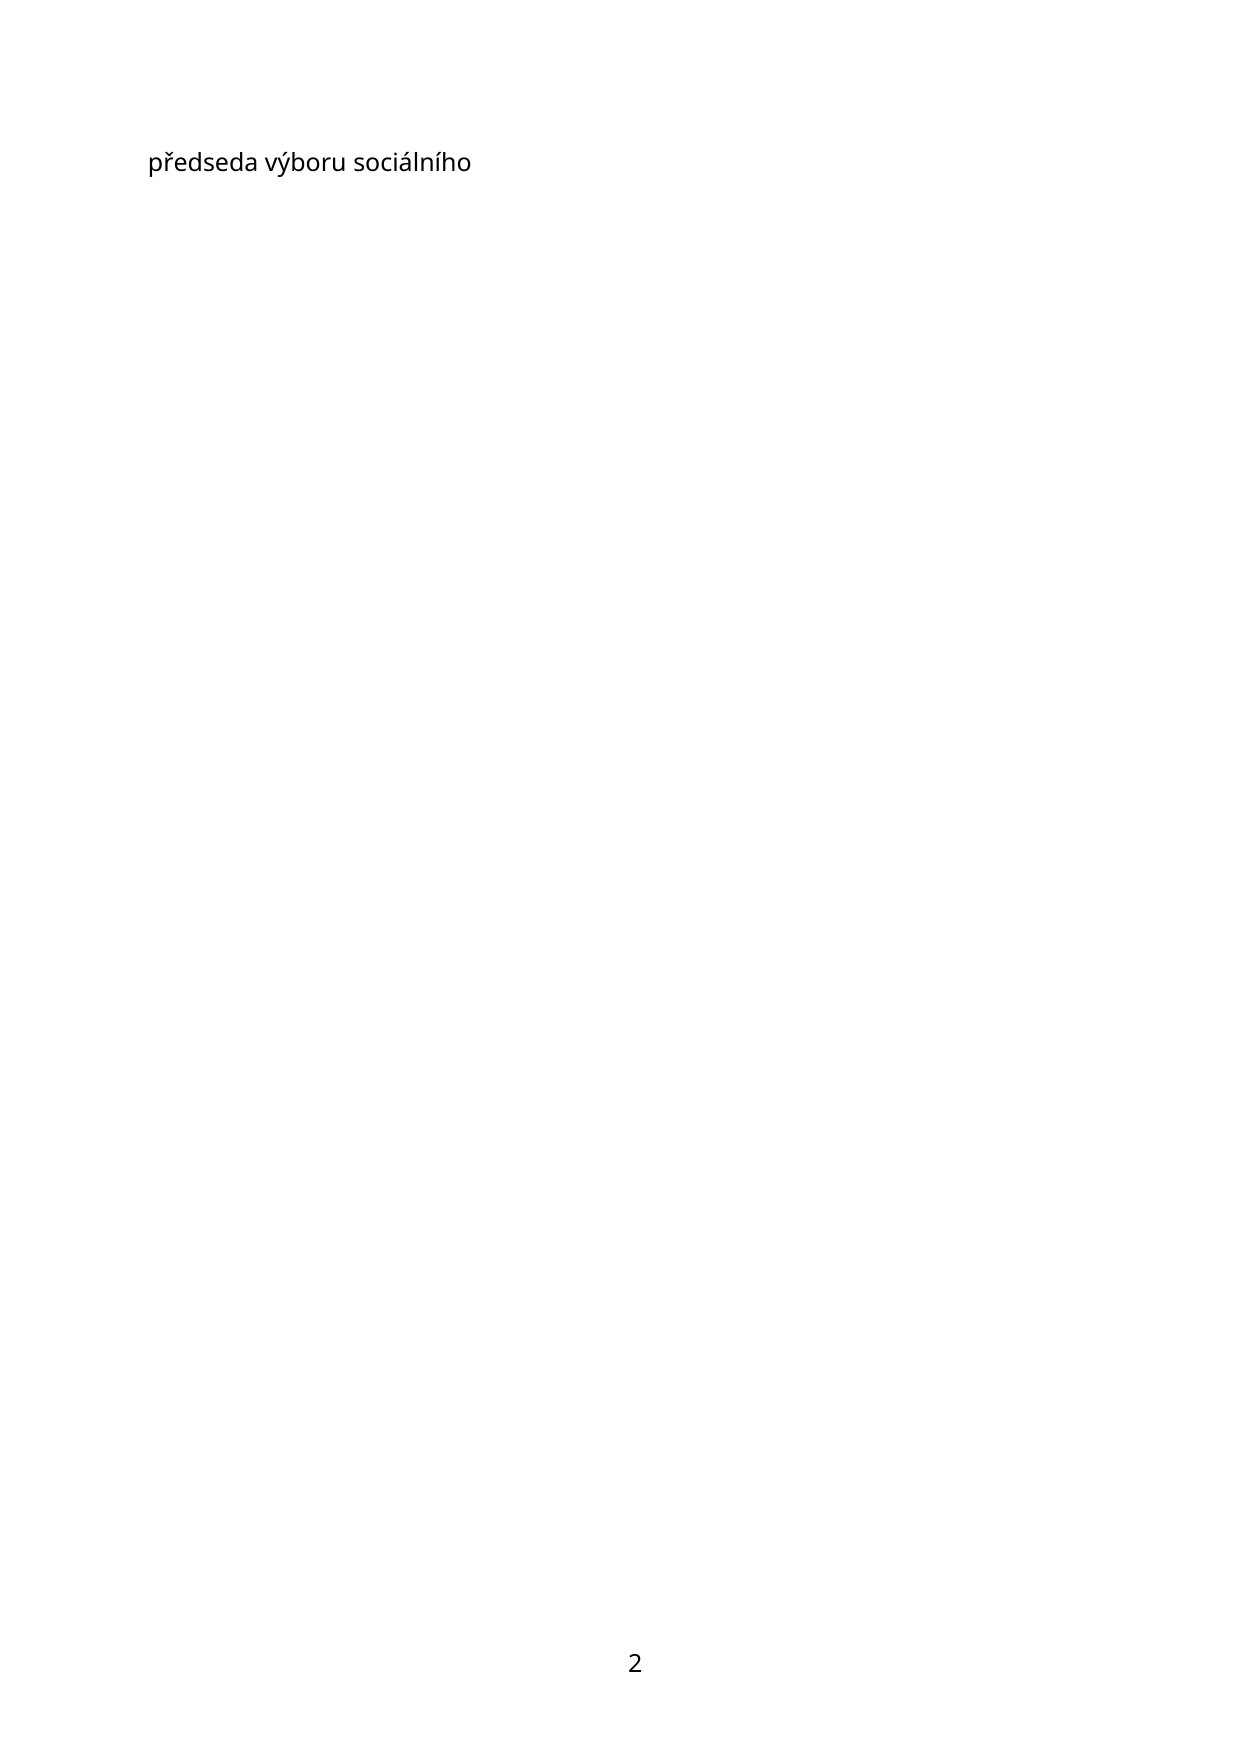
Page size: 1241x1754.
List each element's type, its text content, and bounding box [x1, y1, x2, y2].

text předseda výboru sociálního [148, 148, 1122, 177]
